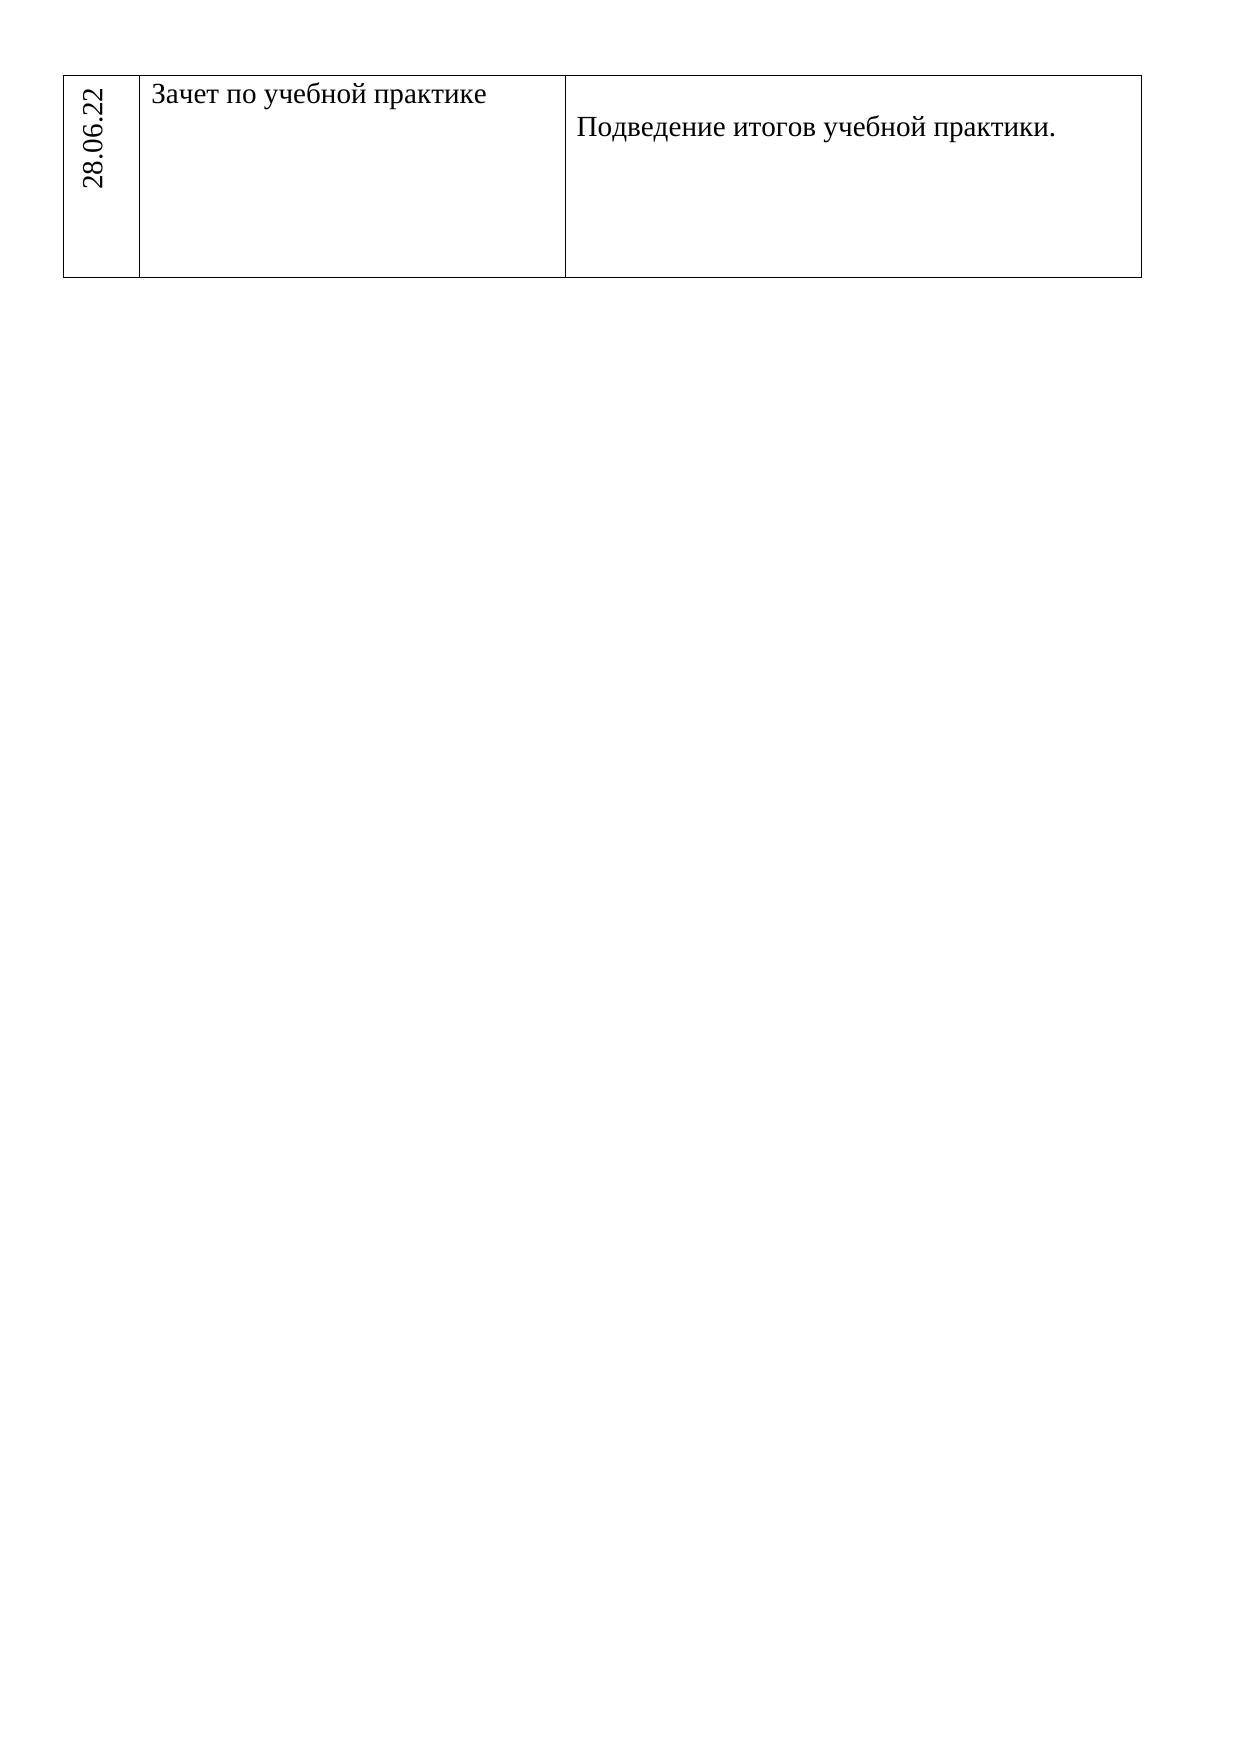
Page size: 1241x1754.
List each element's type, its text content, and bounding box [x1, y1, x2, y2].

table_cell Подведение итогов учебной практики. [566, 76, 1141, 277]
table_cell Зачет по учебной практике [140, 76, 565, 277]
table_cell 28.06.22 [64, 76, 139, 277]
